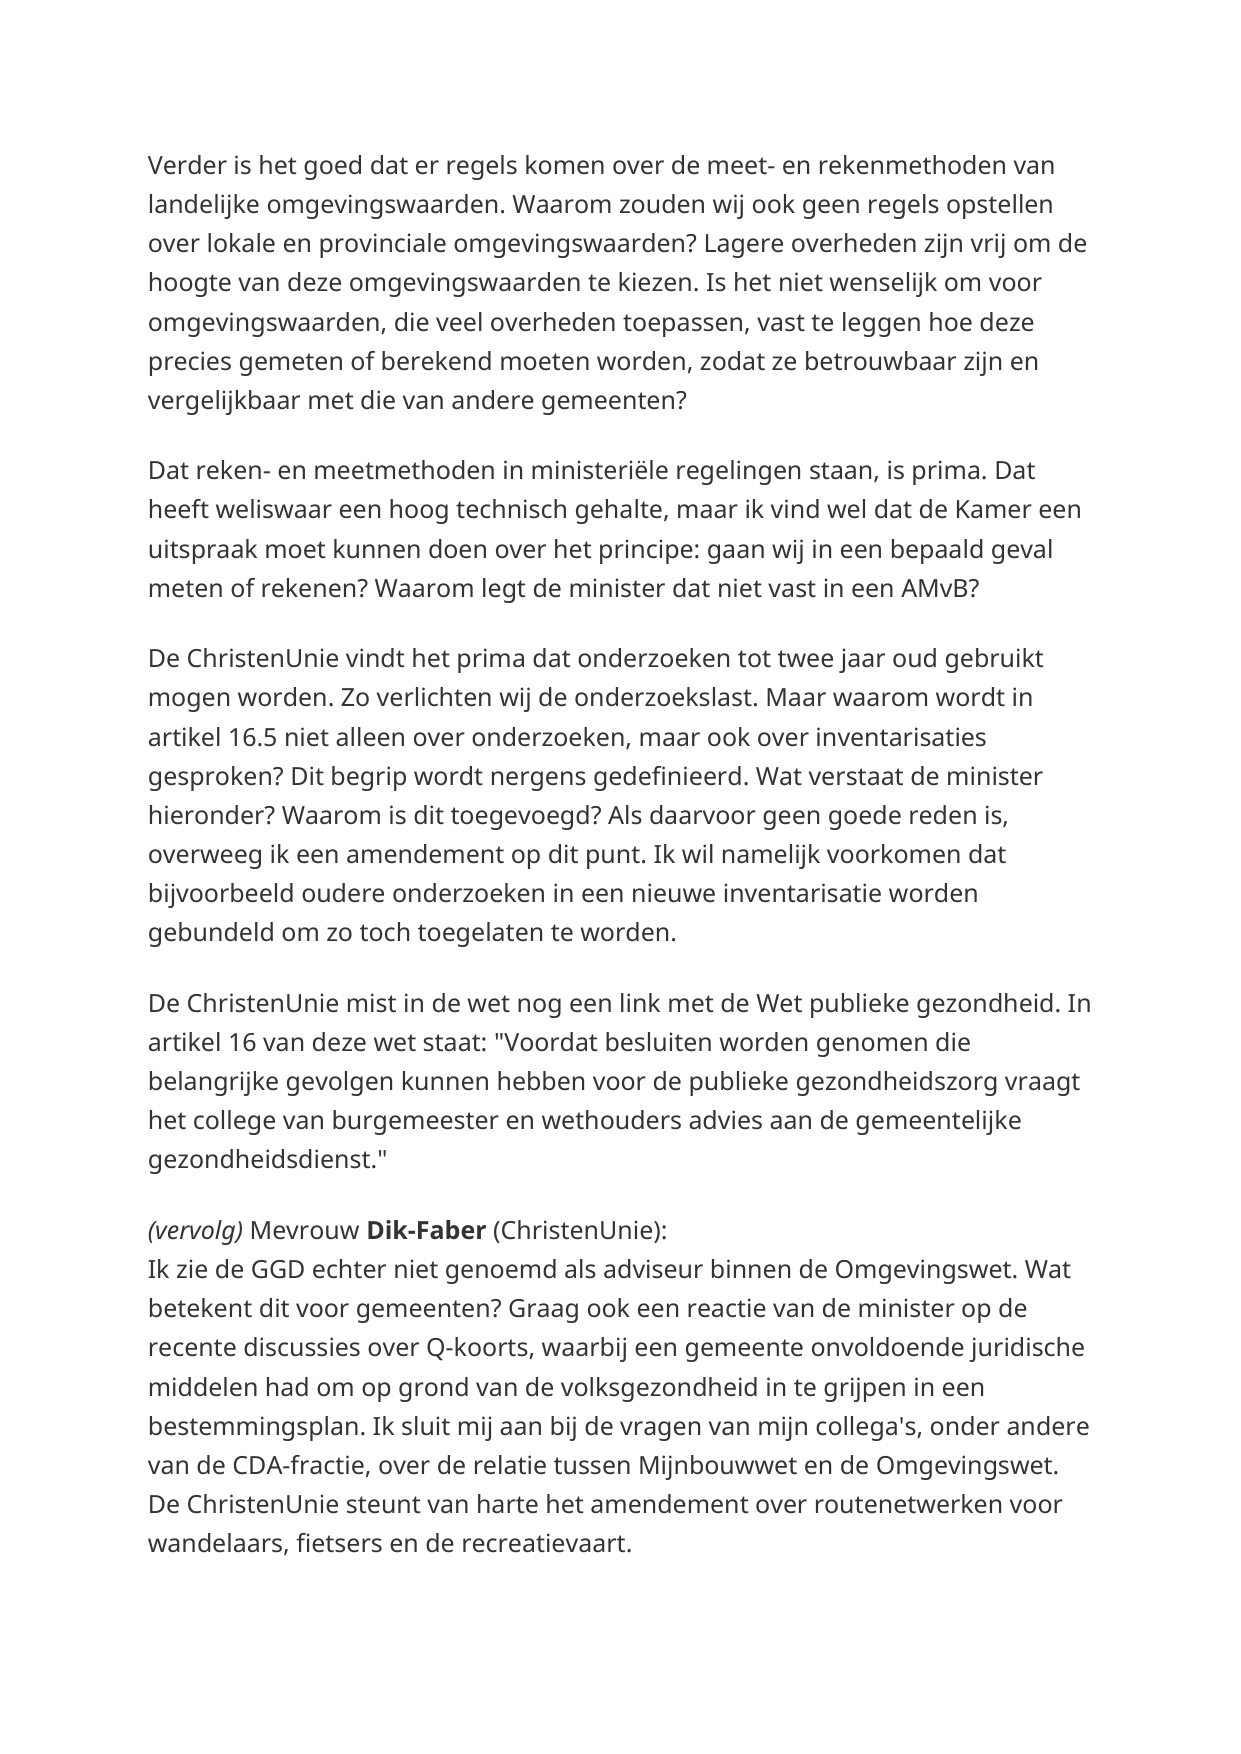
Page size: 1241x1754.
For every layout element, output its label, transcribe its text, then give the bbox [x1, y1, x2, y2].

text De ChristenUnie vindt het prima dat onderzoeken tot twee jaar oud gebruikt mogen worden. Zo verlichten wij de onderzoekslast. Maar waarom wordt in artikel 16.5 niet alleen over onderzoeken, maar ook over inventarisaties gesproken? Dit begrip wordt nergens gedefinieerd. Wat verstaat de minister hieronder? Waarom is dit toegevoegd? Als daarvoor geen goede reden is, overweeg ik een amendement op dit punt. Ik wil namelijk voorkomen dat bijvoorbeeld oudere onderzoeken in een nieuwe inventarisatie worden gebundeld om zo toch toegelaten te worden. [148, 641, 1093, 949]
text De ChristenUnie mist in de wet nog een link met de Wet publieke gezondheid. In artikel 16 van deze wet staat: "Voordat besluiten worden genomen die belangrijke gevolgen kunnen hebben voor de publieke gezondheidszorg vraagt het college van burgemeester en wethouders advies aan de gemeentelijke gezondheidsdienst." [148, 986, 1093, 1176]
text (vervolg) Mevrouw Dik-Faber (ChristenUnie): Ik zie de GGD echter niet genoemd als adviseur binnen de Omgevingswet. Wat betekent dit voor gemeenten? Graag ook een reactie van de minister op de recente discussies over Q-koorts, waarbij een gemeente onvoldoende juridische middelen had om op grond van de volksgezondheid in te grijpen in een bestemmingsplan. Ik sluit mij aan bij de vragen van mijn collega's, onder andere van de CDA-fractie, over de relatie tussen Mijnbouwwet en de Omgevingswet. De ChristenUnie steunt van harte het amendement over routenetwerken voor wandelaars, fietsers en de recreatievaart. [148, 1213, 1093, 1560]
text Dat reken- en meetmethoden in ministeriële regelingen staan, is prima. Dat heeft weliswaar een hoog technisch gehalte, maar ik vind wel dat de Kamer een uitspraak moet kunnen doen over het principe: gaan wij in een bepaald geval meten of rekenen? Waarom legt de minister dat niet vast in een AMvB? [148, 453, 1093, 604]
text Verder is het goed dat er regels komen over de meet- en rekenmethoden van landelijke omgevingswaarden. Waarom zouden wij ook geen regels opstellen over lokale en provinciale omgevingswaarden? Lagere overheden zijn vrij om de hoogte van deze omgevingswaarden te kiezen. Is het niet wenselijk om voor omgevingswaarden, die veel overheden toepassen, vast te leggen hoe deze precies gemeten of berekend moeten worden, zodat ze betrouwbaar zijn en vergelijkbaar met die van andere gemeenten? [148, 148, 1093, 417]
